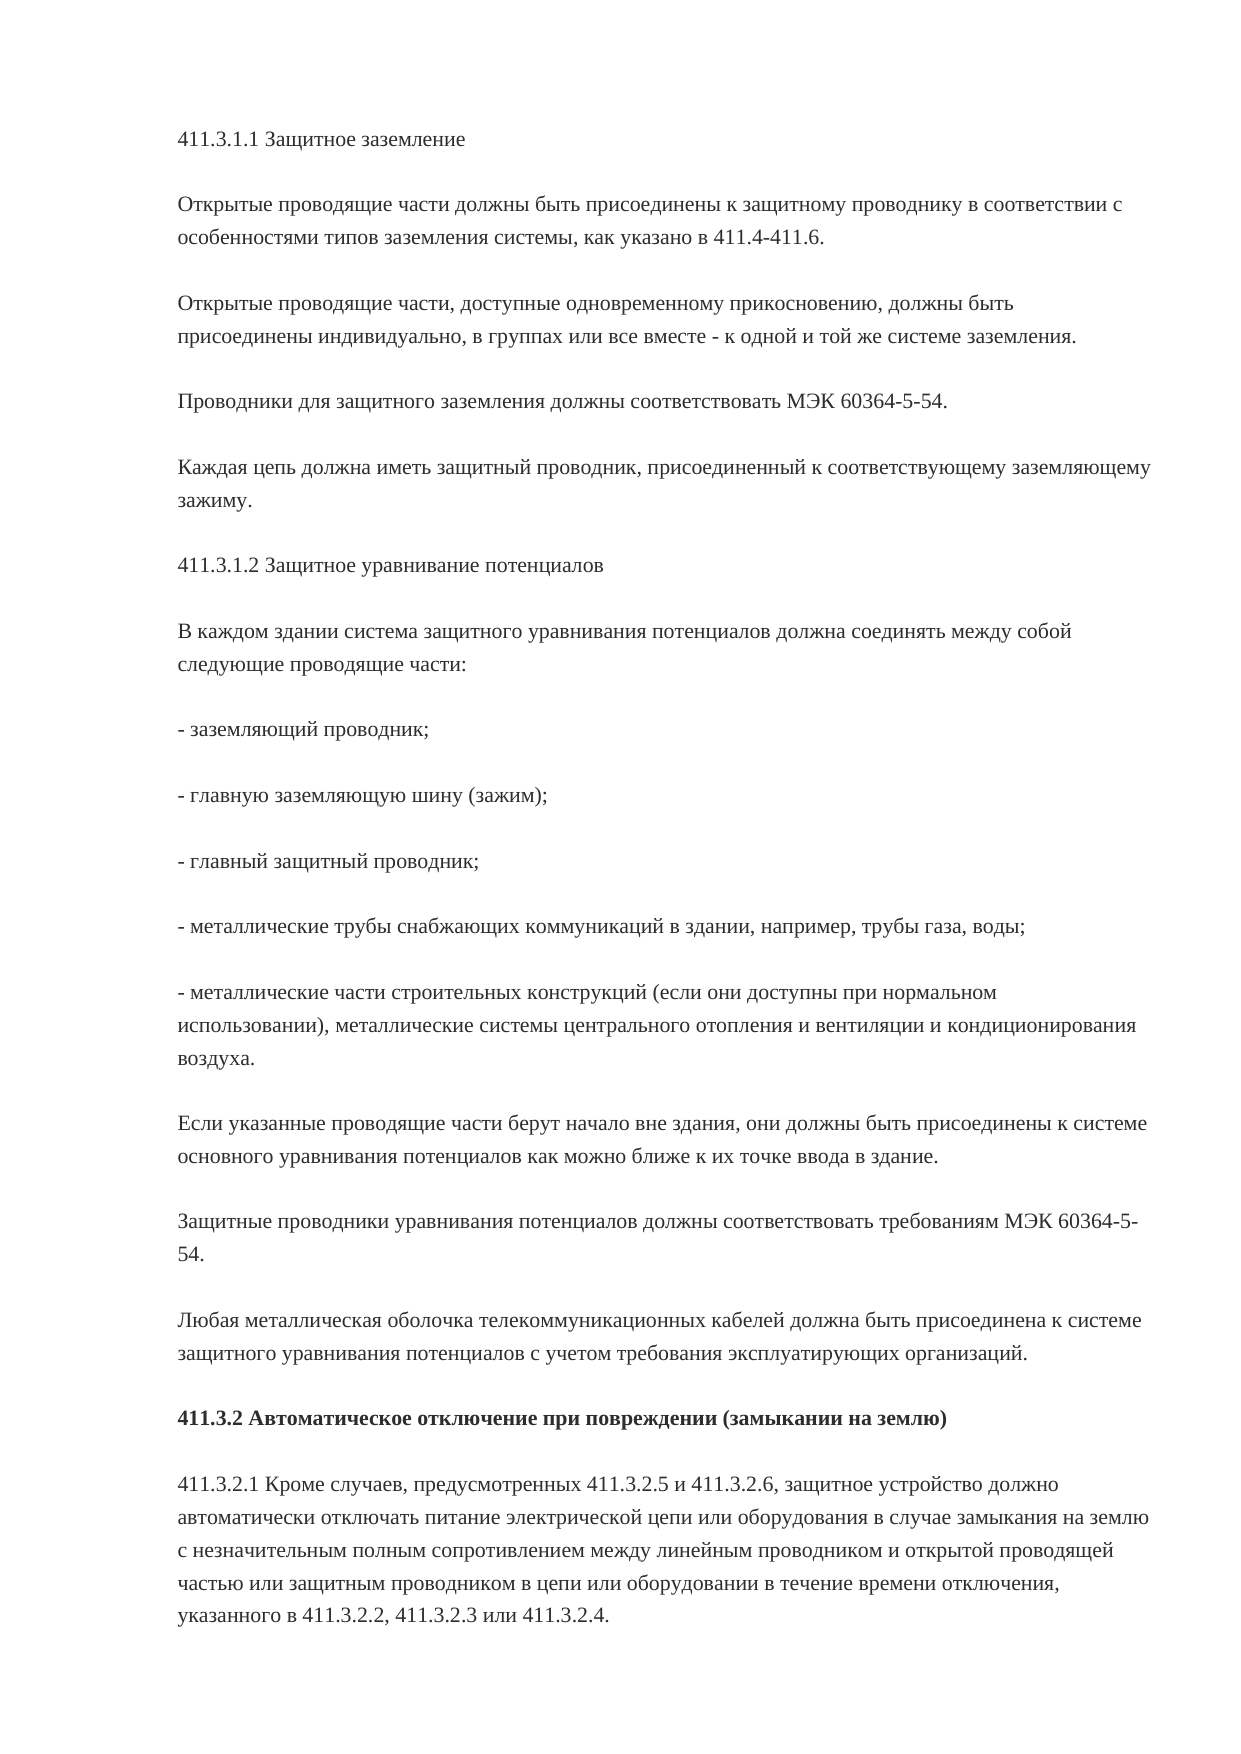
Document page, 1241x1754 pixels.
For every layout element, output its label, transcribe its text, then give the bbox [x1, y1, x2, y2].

text 411.3.1.2 Защитное уравнивание потенциалов В каждом здании система защитного уравнивания потенциалов должна соединять между собой следующие проводящие части: - заземляющий проводник; - главную заземляющую шину (зажим); - главный защитный проводник; - металлические трубы снабжающих коммуникаций в здании, например, трубы газа, воды; - металлические части строительных конструкций (если они доступны при нормальном использовании), металлические системы центрального отопления и вентиляции и кондиционирования воздуха. Если указанные проводящие части берут начало вне здания, они должны быть присоединены к системе основного уравнивания потенциалов как можно ближе к их точке ввода в здание. Защитные проводники уравнивания потенциалов должны соответствовать требованиям МЭК 60364-5-54. Любая металлическая оболочка телекоммуникационных кабелей должна быть присоединена к системе защитного уравнивания потенциалов с учетом требования эксплуатирующих организаций. [177, 545, 1152, 1398]
text 411.3.2 Автоматическое отключение при повреждении (замыкании на землю) [177, 1398, 1152, 1463]
text 411.3.1.1 Защитное заземление Открытые проводящие части должны быть присоединены к защитному проводнику в соответствии с особенностями типов заземления системы, как указано в 411.4-411.6. Открытые проводящие части, доступные одновременному прикосновению, должны быть присоединены индивидуально, в группах или все вместе - к одной и той же системе заземления. Проводники для защитного заземления должны соответствовать МЭК 60364-5-54. Каждая цепь должна иметь защитный проводник, присоединенный к соответствующему заземляющему зажиму. [177, 118, 1152, 545]
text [177, 1463, 1152, 1627]
